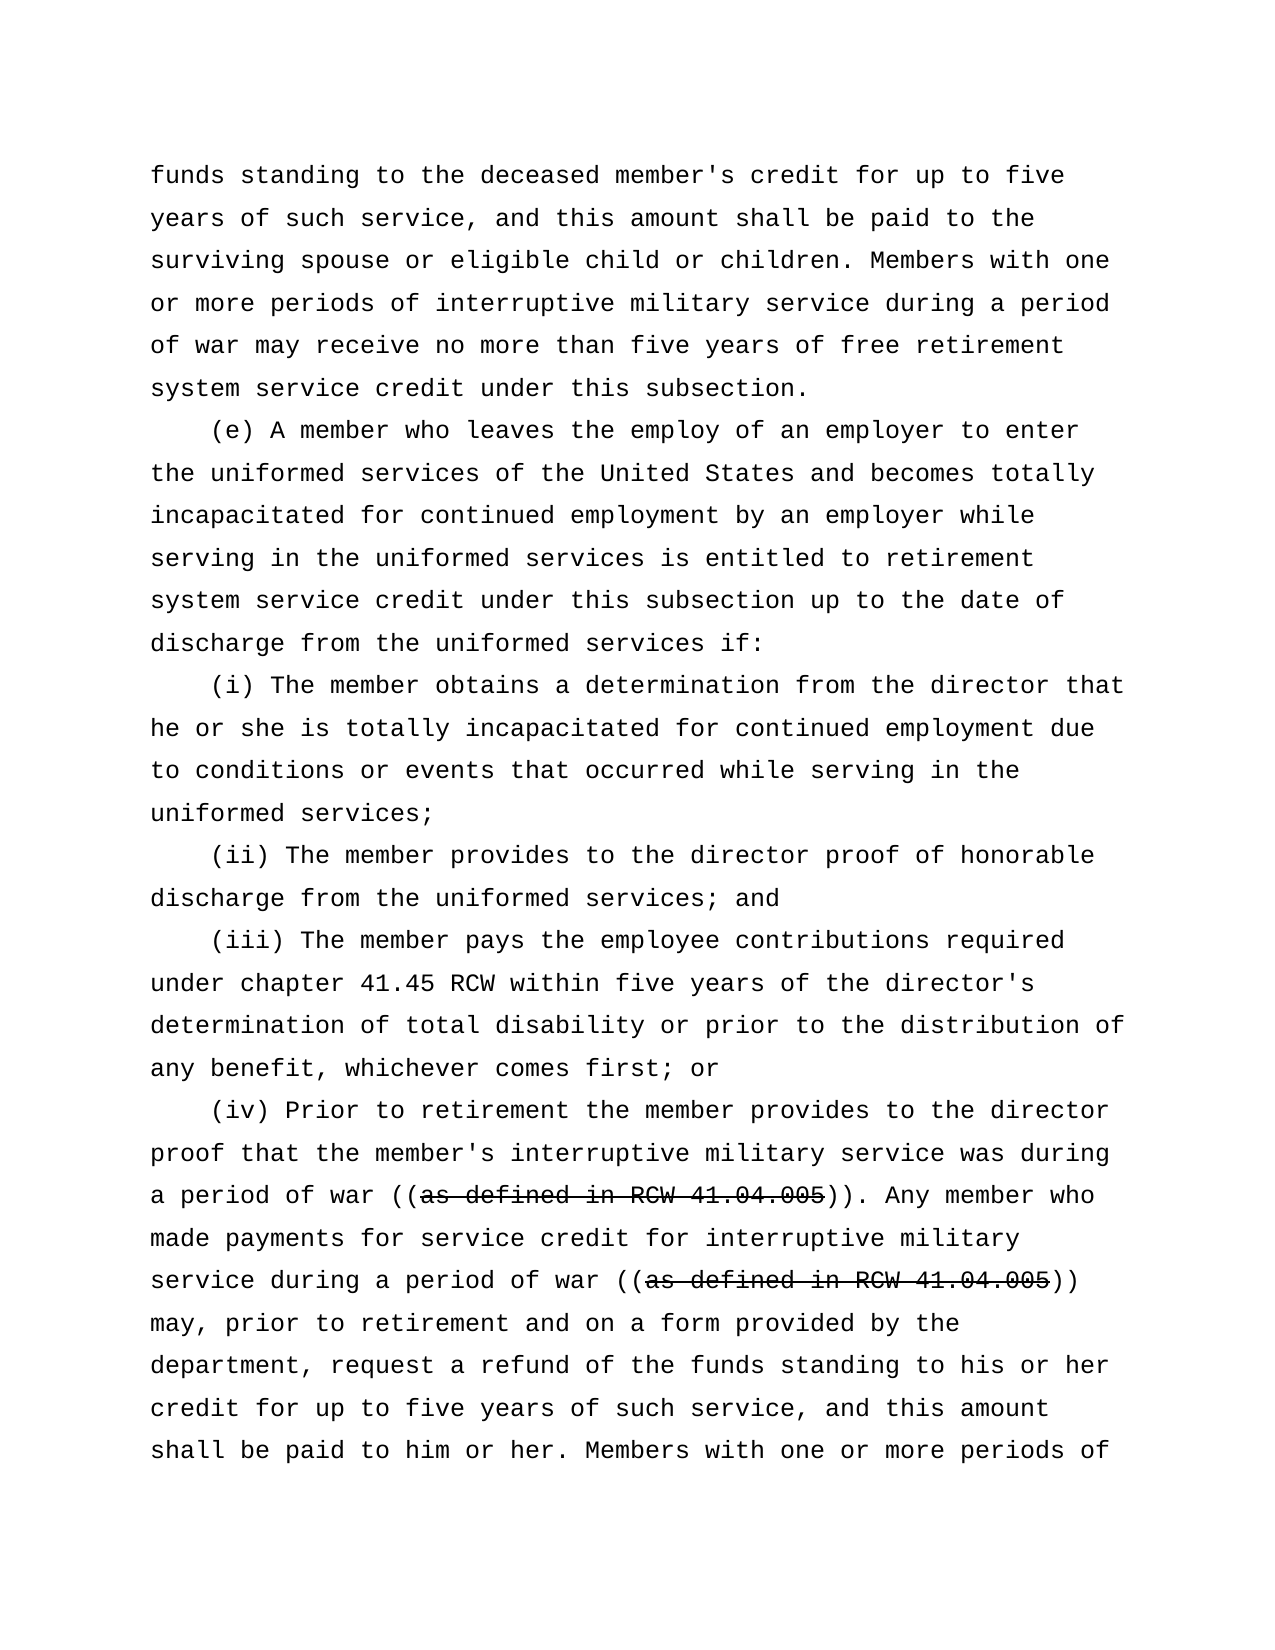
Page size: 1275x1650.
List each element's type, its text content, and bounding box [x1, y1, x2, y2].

text (i) The member obtains a determination from the director that he or she is totally incapacitated for continued employment due to conditions or events that occurred while serving in the uniformed services; [150, 660, 1125, 830]
text (iii) The member pays the employee contributions required under chapter 41.45 RCW within five years of the director's determination of total disability or prior to the distribution of any benefit, whichever comes first; or [150, 915, 1125, 1085]
text (ii) The member provides to the director proof of honorable discharge from the uniformed services; and [150, 830, 1125, 915]
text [150, 1085, 1125, 1467]
text (e) A member who leaves the employ of an employer to enter the uniformed services of the United States and becomes totally incapacitated for continued employment by an employer while serving in the uniformed services is entitled to retirement system service credit under this subsection up to the date of discharge from the uniformed services if: [150, 405, 1125, 660]
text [150, 150, 1125, 405]
